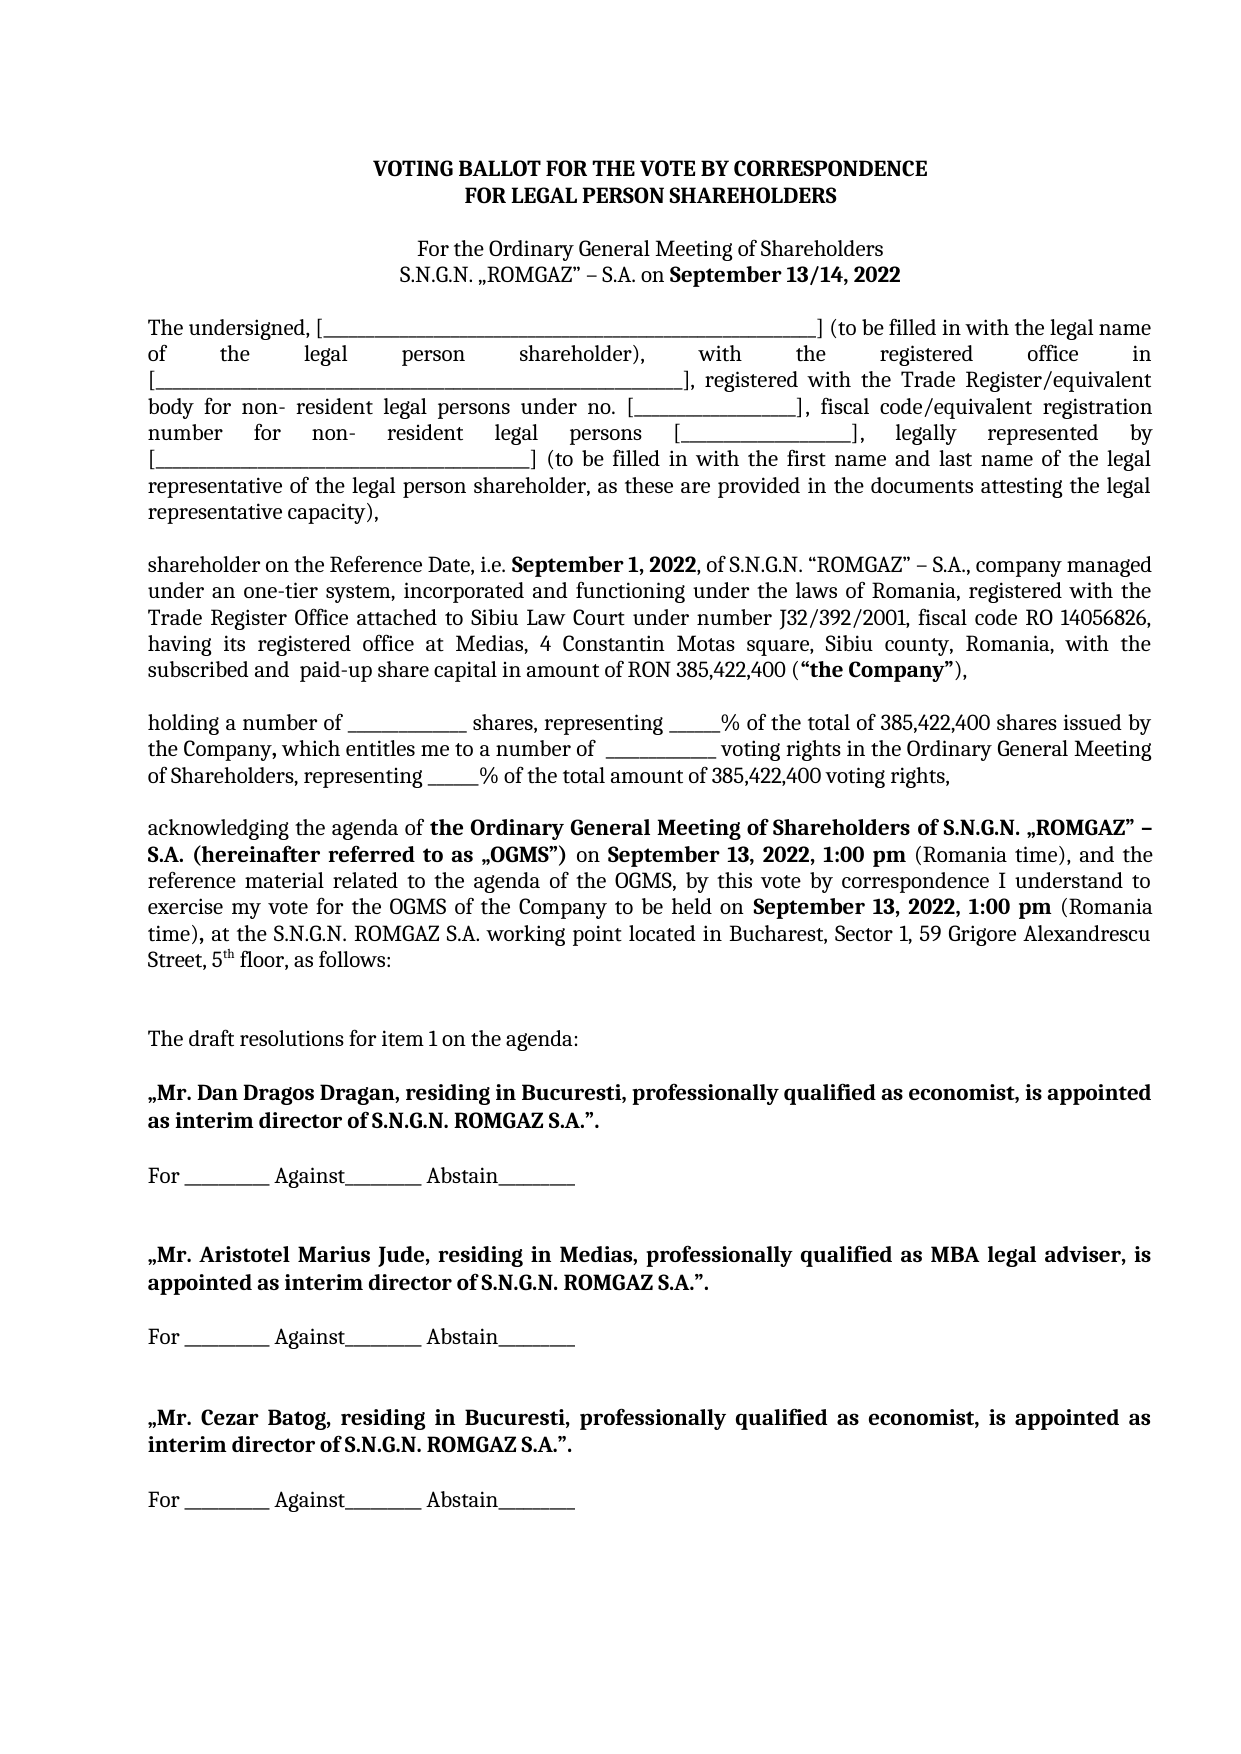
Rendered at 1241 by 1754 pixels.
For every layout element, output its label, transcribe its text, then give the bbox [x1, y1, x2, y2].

text VOTING BALLOT FOR THE VOTE BY CORRESPONDENCE [148, 156, 1153, 183]
text „Mr. Aristotel Marius Jude, residing in Medias, professionally qualified as MBA legal adviser, is appointed as interim director of S.N.G.N. ROMGAZ S.A.”. [148, 1241, 1153, 1296]
text For __________ Against_________ Abstain_________ [148, 1162, 1153, 1189]
text S.N.G.N. „ROMGAZ” – S.A. on September 13/14, 2022 [148, 262, 1153, 288]
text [148, 1486, 1153, 1513]
text FOR LEGAL PERSON SHAREHOLDERS [148, 183, 1153, 209]
text The draft resolutions for item 1 on the agenda: [148, 1026, 1153, 1052]
text acknowledging the agenda of the Ordinary General Meeting of Shareholders of S.N.G.N. „ROMGAZ” – S.A. (hereinafter referred to as „OGMS”) on September 13, 2022, 1:00 pm (Romania time), and the reference material related to the agenda of the OGMS, by this vote by correspondence I understand to exercise my vote for the OGMS of the Company to be held on September 13, 2022, 1:00 pm (Romania time), at the S.N.G.N. ROMGAZ S.A. working point located in Bucharest, Sector 1, 59 Grigore Alexandrescu Street, 5th floor, as follows: [148, 815, 1153, 973]
text The undersigned, [__________________________________________________________] (to be filled in with the legal name of the legal person shareholder), with the registered office in [______________________________________________________________], registered with the Trade Register/equivalent body for non- resident legal persons under no. [___________________], fiscal code/equivalent registration number for non- resident legal persons [____________________], legally represented by [____________________________________________] (to be filled in with the first name and last name of the legal representative of the legal person shareholder, as these are provided in the documents attesting the legal representative capacity), [148, 314, 1153, 525]
text „Mr. Dan Dragos Dragan, residing in Bucuresti, professionally qualified as economist, is appointed as interim director of S.N.G.N. ROMGAZ S.A.”. [148, 1080, 1153, 1134]
text For __________ Against_________ Abstain_________ [148, 1324, 1153, 1350]
text holding a number of ______________ shares, representing ______% of the total of 385,422,400 shares issued by the Company, which entitles me to a number of _____________ voting rights in the Ordinary General Meeting of Shareholders, representing ______% of the total amount of 385,422,400 voting rights, [148, 710, 1153, 789]
text For the Ordinary General Meeting of Shareholders [148, 235, 1153, 262]
text „Mr. Cezar Batog, residing in Bucuresti, professionally qualified as economist, is appointed as interim director of S.N.G.N. ROMGAZ S.A.”. [148, 1404, 1153, 1458]
text shareholder on the Reference Date, i.e. September 1, 2022, of S.N.G.N. “ROMGAZ” – S.A., company managed under an one-tier system, incorporated and functioning under the laws of Romania, registered with the Trade Register Office attached to Sibiu Law Court under number J32/392/2001, fiscal code RO 14056826, having its registered office at Medias, 4 Constantin Motas square, Sibiu county, Romania, with the subscribed and paid-up share capital in amount of RON 385,422,400 (“the Company”), [148, 552, 1153, 683]
